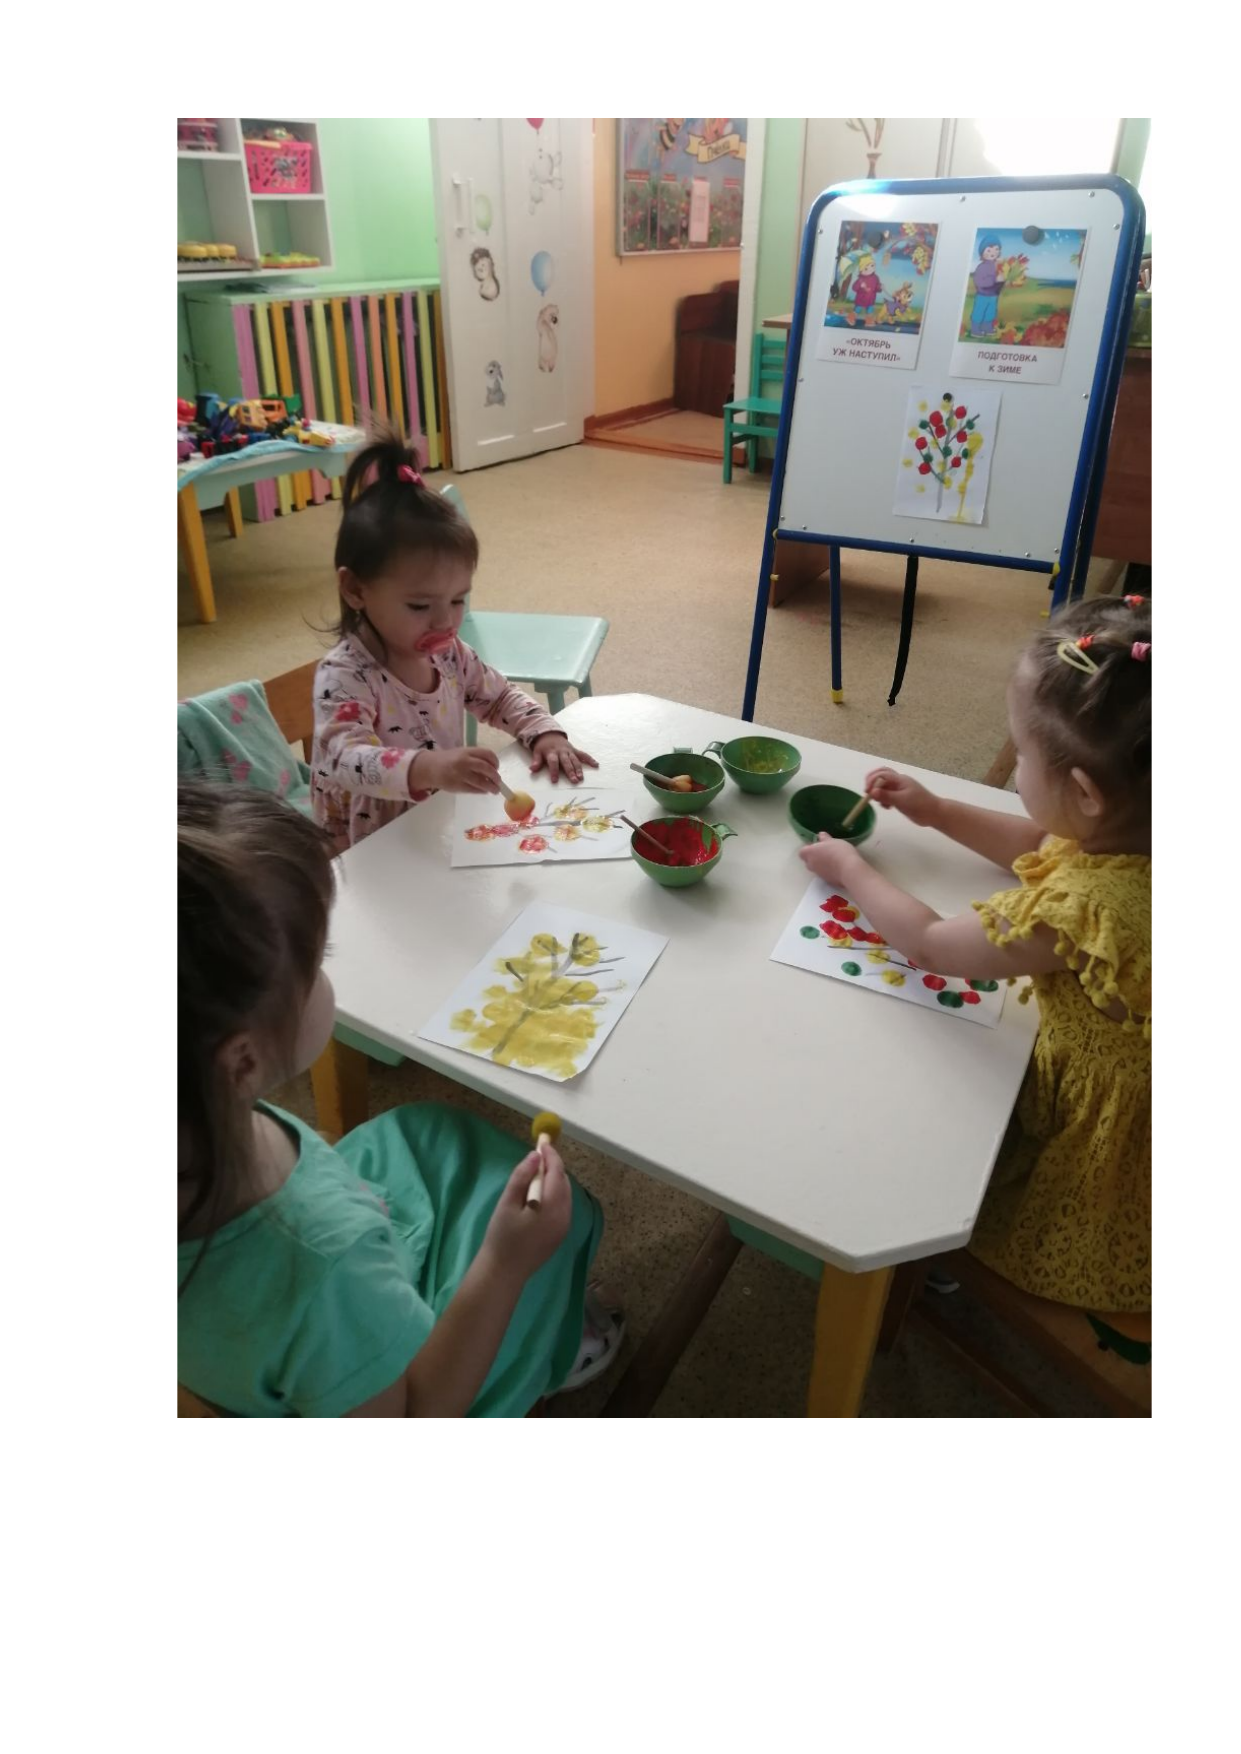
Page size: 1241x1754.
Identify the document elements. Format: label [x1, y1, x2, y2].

picture [177, 118, 1152, 1418]
